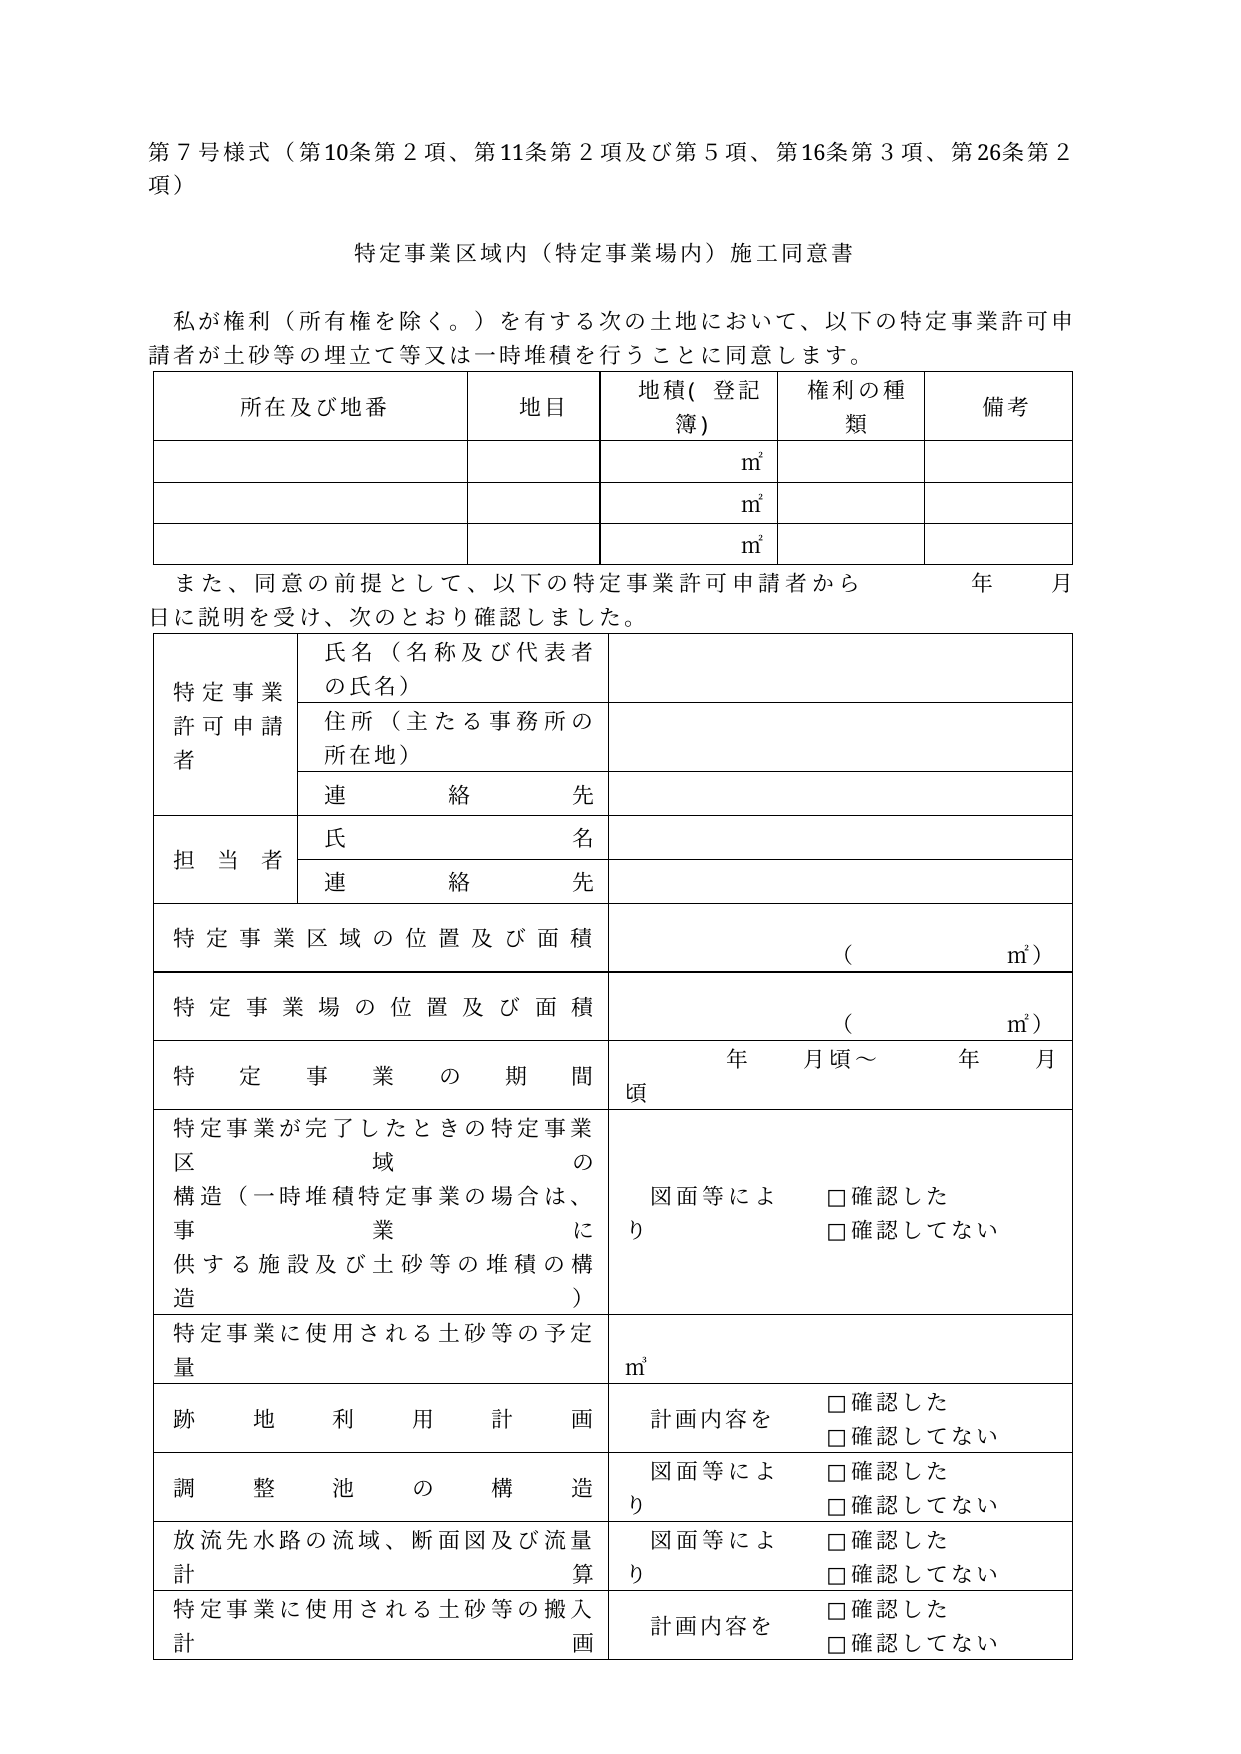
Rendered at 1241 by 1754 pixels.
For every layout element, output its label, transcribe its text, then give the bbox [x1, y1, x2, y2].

table_cell ㎡ [601, 524, 777, 564]
table_cell [609, 772, 1072, 815]
table_cell [925, 441, 1072, 482]
table_cell [778, 524, 924, 564]
table_cell 住所（主たる事務所の所在地） [298, 703, 608, 771]
table_cell 放流先水路の流域、断面図及び流量計算 [154, 1522, 608, 1590]
table_cell 特定事業に使用される土砂等の搬入計画 [154, 1591, 608, 1659]
table_cell [609, 703, 1072, 771]
table_cell [154, 524, 467, 564]
table_header 権利の種類 [778, 372, 924, 440]
text 第７号様式（第10条第２項、第11条第２項及び第５項、第16条第３項、第26条第２項） [148, 133, 1077, 201]
table_header [609, 634, 1072, 702]
table_header 地目 [468, 372, 599, 440]
table_cell ㎥ [609, 1315, 1072, 1383]
table_cell [468, 483, 599, 523]
table_cell 特定事業が完了したときの特定事業区域の 構造（一時堆積特定事業の場合は、事業に 供する施設及び土砂等の堆積の構造） [154, 1110, 608, 1314]
table_header 備考 [925, 372, 1072, 440]
table_cell 調整池の構造 [154, 1453, 608, 1521]
text 私が権利（所有権を除く。）を有する次の土地において、以下の特定事業許可申請者が土砂等の埋立て等又は一時堆積を行うことに同意します。 [148, 303, 1077, 371]
table_cell [778, 483, 924, 523]
table_cell 氏名 [298, 816, 608, 859]
table_cell [925, 524, 1072, 564]
table_cell 連絡先 [298, 772, 608, 815]
table_header 氏名（名称及び代表者の氏名） [298, 634, 608, 702]
table_cell ㎡ [601, 441, 777, 482]
table_cell □確認した □確認してない [791, 1453, 1072, 1521]
table_cell （ ㎡） [609, 973, 1072, 1040]
table_cell 担当者 [154, 816, 297, 902]
table_cell □確認した □確認してない [791, 1110, 1072, 1314]
table_cell [609, 860, 1072, 902]
table_cell [154, 483, 467, 523]
table_cell [925, 483, 1072, 523]
table_cell 図面等により [609, 1453, 791, 1521]
table_cell [609, 816, 1072, 859]
table_cell 特定事業場の位置及び面積 [154, 973, 608, 1040]
table_cell □確認した □確認してない [791, 1384, 1072, 1452]
table_cell （ ㎡） [609, 904, 1072, 971]
table_cell 計画内容を [609, 1591, 791, 1659]
table_cell 特定事業区域の位置及び面積 [154, 904, 608, 971]
table_cell [154, 441, 467, 482]
table_cell 特定事業の期間 [154, 1041, 608, 1109]
table_cell [468, 441, 599, 482]
text また、同意の前提として、以下の特定事業許可申請者から 年 月 日に説明を受け、次のとおり確認しました。 [148, 565, 1077, 633]
table_cell 年 月頃～ 年 月頃 [609, 1041, 1072, 1109]
table_header 特定事業 許可申請者 [154, 634, 297, 815]
table_cell 連絡先 [298, 860, 608, 902]
table_cell □確認した □確認してない [791, 1522, 1072, 1590]
text 特定事業区域内（特定事業場内）施工同意書 [148, 235, 1063, 269]
table_cell [468, 524, 599, 564]
table_cell ㎡ [601, 483, 777, 523]
table_cell 計画内容を [609, 1384, 791, 1452]
table_cell 図面等により [609, 1522, 791, 1590]
table_cell 特定事業に使用される土砂等の予定量 [154, 1315, 608, 1383]
table_cell [778, 441, 924, 482]
table_cell 図面等により [609, 1110, 791, 1314]
table_cell □確認した □確認してない [791, 1591, 1072, 1659]
table_header 所在及び地番 [154, 372, 467, 440]
table_header 地積(登記簿) [601, 372, 777, 440]
table_cell 跡地利用計画 [154, 1384, 608, 1452]
